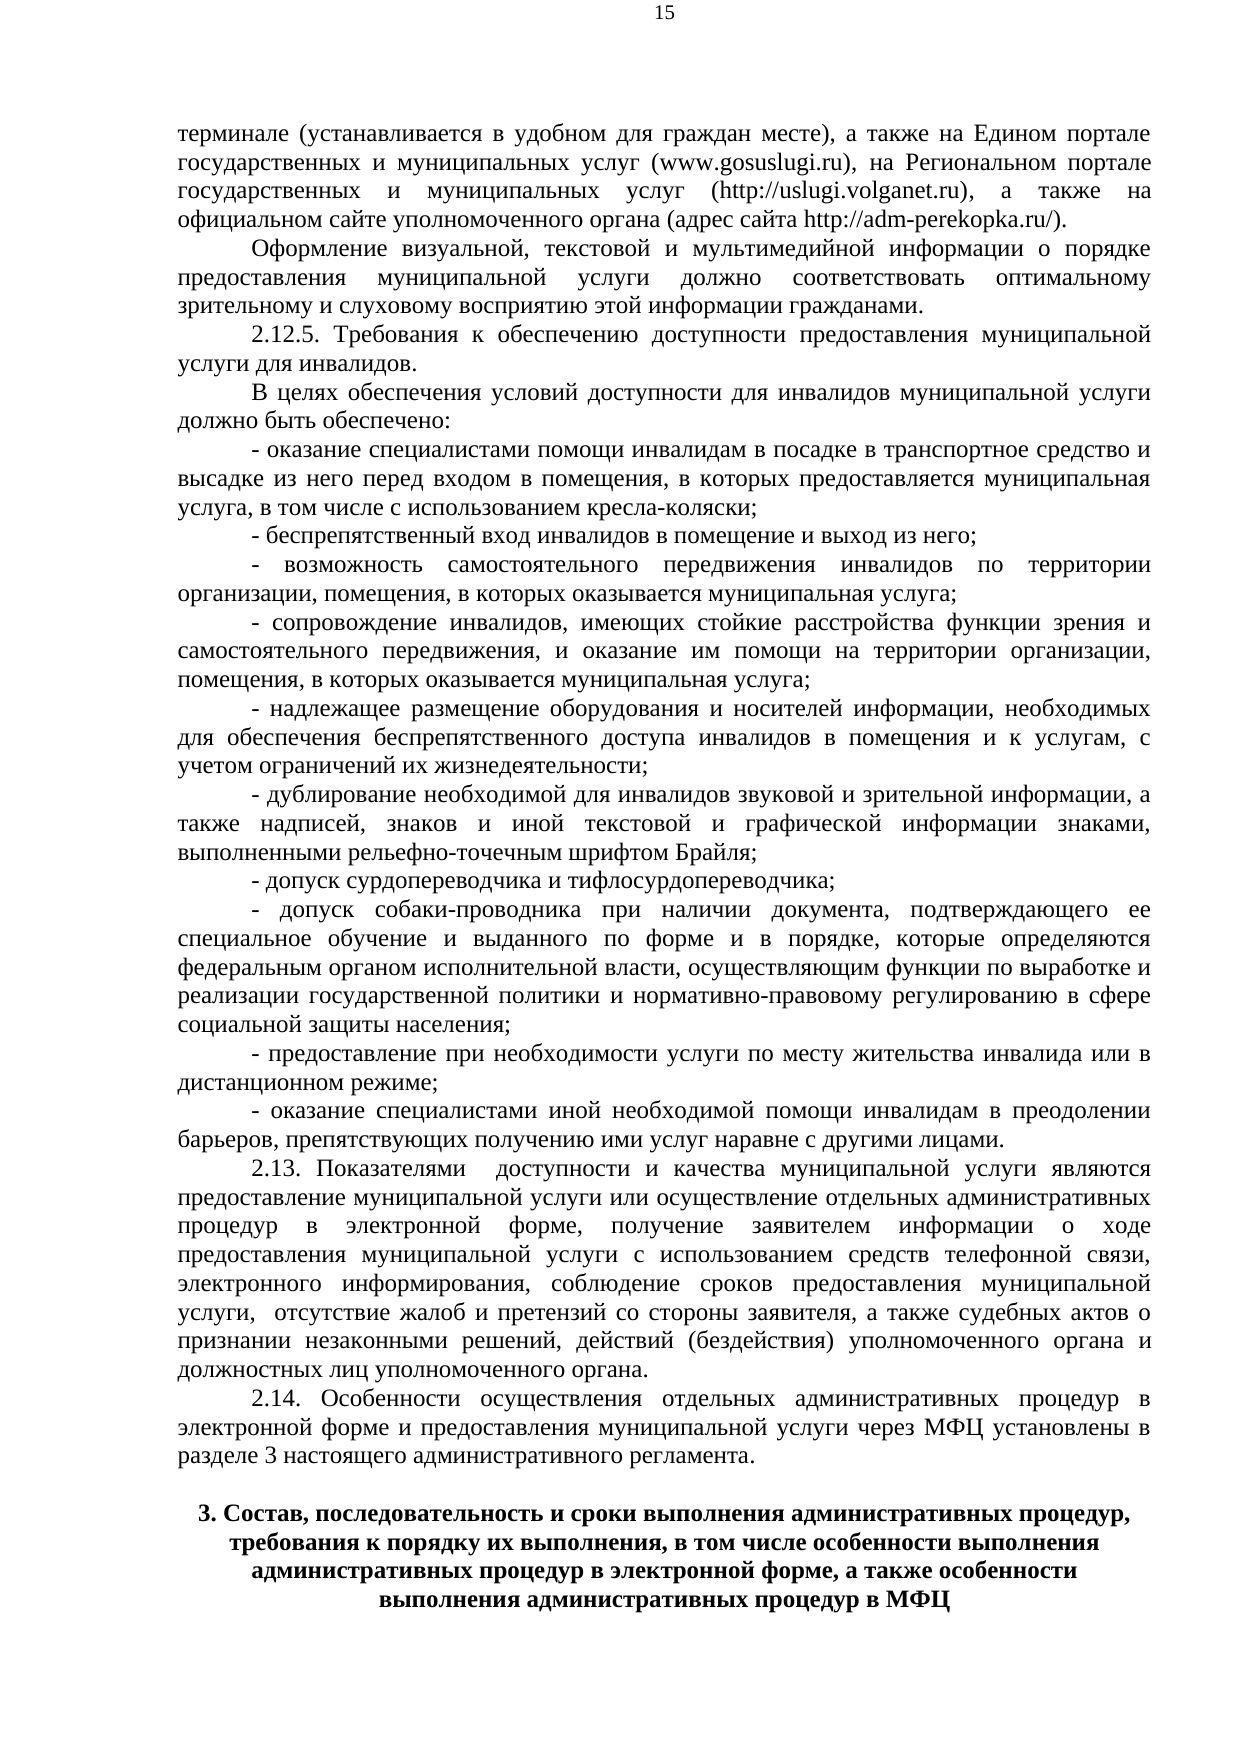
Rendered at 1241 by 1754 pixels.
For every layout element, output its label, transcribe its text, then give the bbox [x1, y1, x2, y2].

text - надлежащее размещение оборудования и носителей информации, необходимых для обеспечения беспрепятственного доступа инвалидов в помещения и к услугам, с учетом ограничений их жизнедеятельности; [177, 693, 1152, 779]
text 2.13. Показателями доступности и качества муниципальной услуги являются предоставление муниципальной услуги или осуществление отдельных административных процедур в электронной форме, получение заявителем информации о ходе предоставления муниципальной услуги с использованием средств телефонной связи, электронного информирования, соблюдение сроков предоставления муниципальной услуги, отсутствие жалоб и претензий со стороны заявителя, а также судебных актов о признании незаконными решений, действий (бездействия) уполномоченного органа и должностных лиц уполномоченного органа. [177, 1153, 1152, 1383]
text 2.12.5. Требования к обеспечению доступности предоставления муниципальной услуги для инвалидов. [177, 319, 1152, 377]
text - допуск сурдопереводчика и тифлосурдопереводчика; [177, 866, 1152, 894]
text - возможность самостоятельного передвижения инвалидов по территории организации, помещения, в которых оказывается муниципальная услуга; [177, 549, 1152, 607]
text В целях обеспечения условий доступности для инвалидов муниципальной услуги должно быть обеспечено: [177, 377, 1152, 434]
text 2.14. Особенности осуществления отдельных административных процедур в электронной форме и предоставления муниципальной услуги через МФЦ установлены в разделе 3 настоящего административного регламента. [177, 1383, 1152, 1469]
text Оформление визуальной, текстовой и мультимедийной информации о порядке предоставления муниципальной услуги должно соответствовать оптимальному зрительному и слуховому восприятию этой информации гражданами. [177, 233, 1152, 319]
text - беспрепятственный вход инвалидов в помещение и выход из него; [177, 521, 1152, 549]
text - дублирование необходимой для инвалидов звуковой и зрительной информации, а также надписей, знаков и иной текстовой и графической информации знаками, выполненными рельефно-точечным шрифтом Брайля; [177, 779, 1152, 866]
text - предоставление при необходимости услуги по месту жительства инвалида или в дистанционном режиме; [177, 1038, 1152, 1096]
text - сопровождение инвалидов, имеющих стойкие расстройства функции зрения и самостоятельного передвижения, и оказание им помощи на территории организации, помещения, в которых оказывается муниципальная услуга; [177, 607, 1152, 693]
text - оказание специалистами иной необходимой помощи инвалидам в преодолении барьеров, препятствующих получению ими услуг наравне с другими лицами. [177, 1096, 1152, 1153]
text - оказание специалистами помощи инвалидам в посадке в транспортное средство и высадке из него перед входом в помещения, в которых предоставляется муниципальная услуга, в том числе с использованием кресла-коляски; [177, 434, 1152, 521]
text - допуск собаки-проводника при наличии документа, подтверждающего ее специальное обучение и выданного по форме и в порядке, которые определяются федеральным органом исполнительной власти, осуществляющим функции по выработке и реализации государственной политики и нормативно-правовому регулированию в сфере социальной защиты населения; [177, 894, 1152, 1038]
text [177, 118, 1152, 233]
text 3. Состав, последовательность и сроки выполнения административных процедур, требования к порядку их выполнения, в том числе особенности выполнения административных процедур в электронной форме, а также особенности выполнения административных процедур в МФЦ [177, 1498, 1152, 1613]
